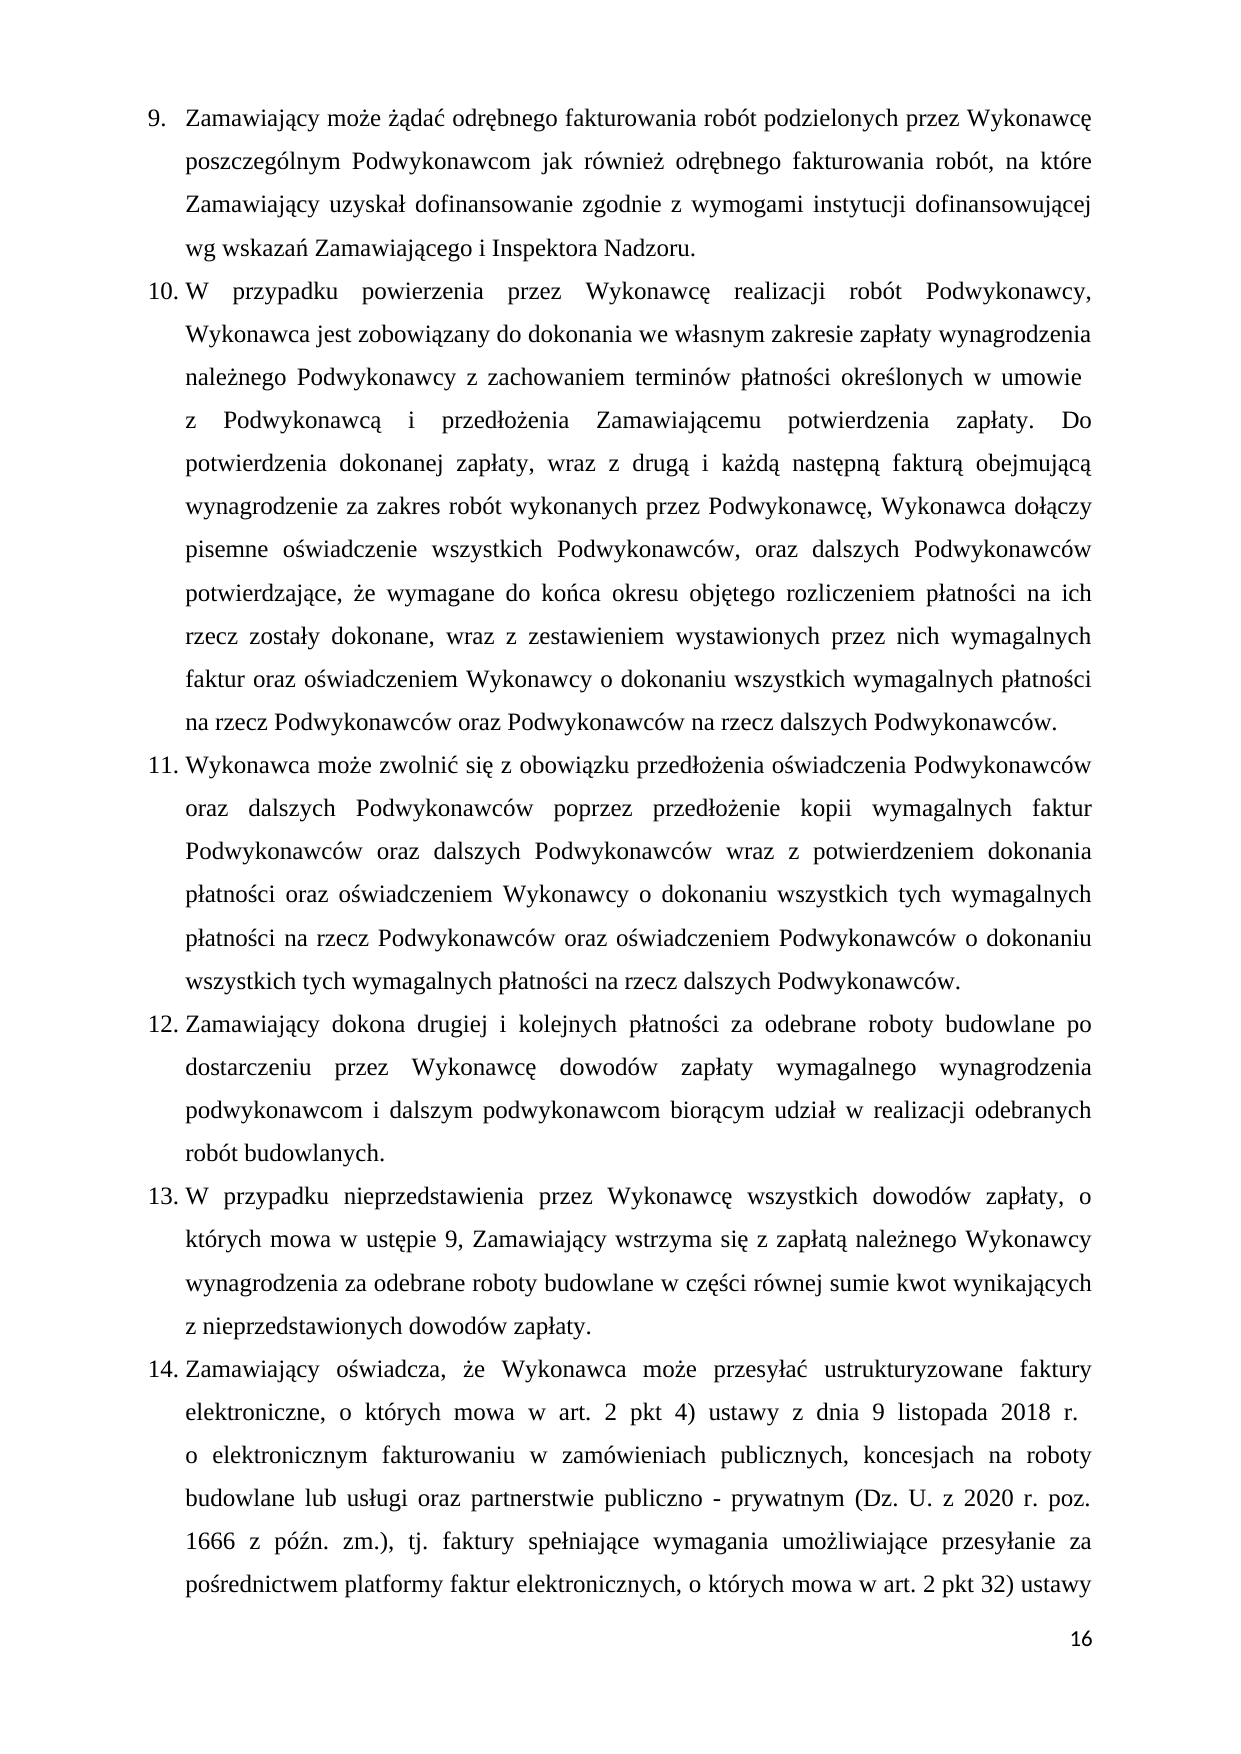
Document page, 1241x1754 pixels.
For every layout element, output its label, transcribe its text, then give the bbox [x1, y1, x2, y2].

list Zamawiający może żądać odrębnego fakturowania robót podzielonych przez Wykonawcę poszczególnym Podwykonawcom jak również odrębnego fakturowania robót, na które Zamawiający uzyskał dofinansowanie zgodnie z wymogami instytucji dofinansowującej wg wskazań Zamawiającego i Inspektora Nadzoru. [148, 103, 1092, 261]
list W przypadku nieprzedstawienia przez Wykonawcę wszystkich dowodów zapłaty, o których mowa w ustępie 9, Zamawiający wstrzyma się z zapłatą należnego Wykonawcy wynagrodzenia za odebrane roboty budowlane w części równej sumie kwot wynikających z nieprzedstawionych dowodów zapłaty. [148, 1181, 1092, 1339]
list W przypadku powierzenia przez Wykonawcę realizacji robót Podwykonawcy, Wykonawca jest zobowiązany do dokonania we własnym zakresie zapłaty wynagrodzenia należnego Podwykonawcy z zachowaniem terminów płatności określonych w umowie z Podwykonawcą i przedłożenia Zamawiającemu potwierdzenia zapłaty. Do potwierdzenia dokonanej zapłaty, wraz z drugą i każdą następną fakturą obejmującą wynagrodzenie za zakres robót wykonanych przez Podwykonawcę, Wykonawca dołączy pisemne oświadczenie wszystkich Podwykonawców, oraz dalszych Podwykonawców potwierdzające, że wymagane do końca okresu objętego rozliczeniem płatności na ich rzecz zostały dokonane, wraz z zestawieniem wystawionych przez nich wymagalnych faktur oraz oświadczeniem Wykonawcy o dokonaniu wszystkich wymagalnych płatności na rzecz Podwykonawców oraz Podwykonawców na rzecz dalszych Podwykonawców. [148, 276, 1092, 736]
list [148, 1354, 1092, 1598]
list Wykonawca może zwolnić się z obowiązku przedłożenia oświadczenia Podwykonawców oraz dalszych Podwykonawców poprzez przedłożenie kopii wymagalnych faktur Podwykonawców oraz dalszych Podwykonawców wraz z potwierdzeniem dokonania płatności oraz oświadczeniem Wykonawcy o dokonaniu wszystkich tych wymagalnych płatności na rzecz Podwykonawców oraz oświadczeniem Podwykonawców o dokonaniu wszystkich tych wymagalnych płatności na rzecz dalszych Podwykonawców. [148, 750, 1092, 994]
list Zamawiający dokona drugiej i kolejnych płatności za odebrane roboty budowlane po dostarczeniu przez Wykonawcę dowodów zapłaty wymagalnego wynagrodzenia podwykonawcom i dalszym podwykonawcom biorącym udział w realizacji odebranych robót budowlanych. [148, 1009, 1092, 1167]
